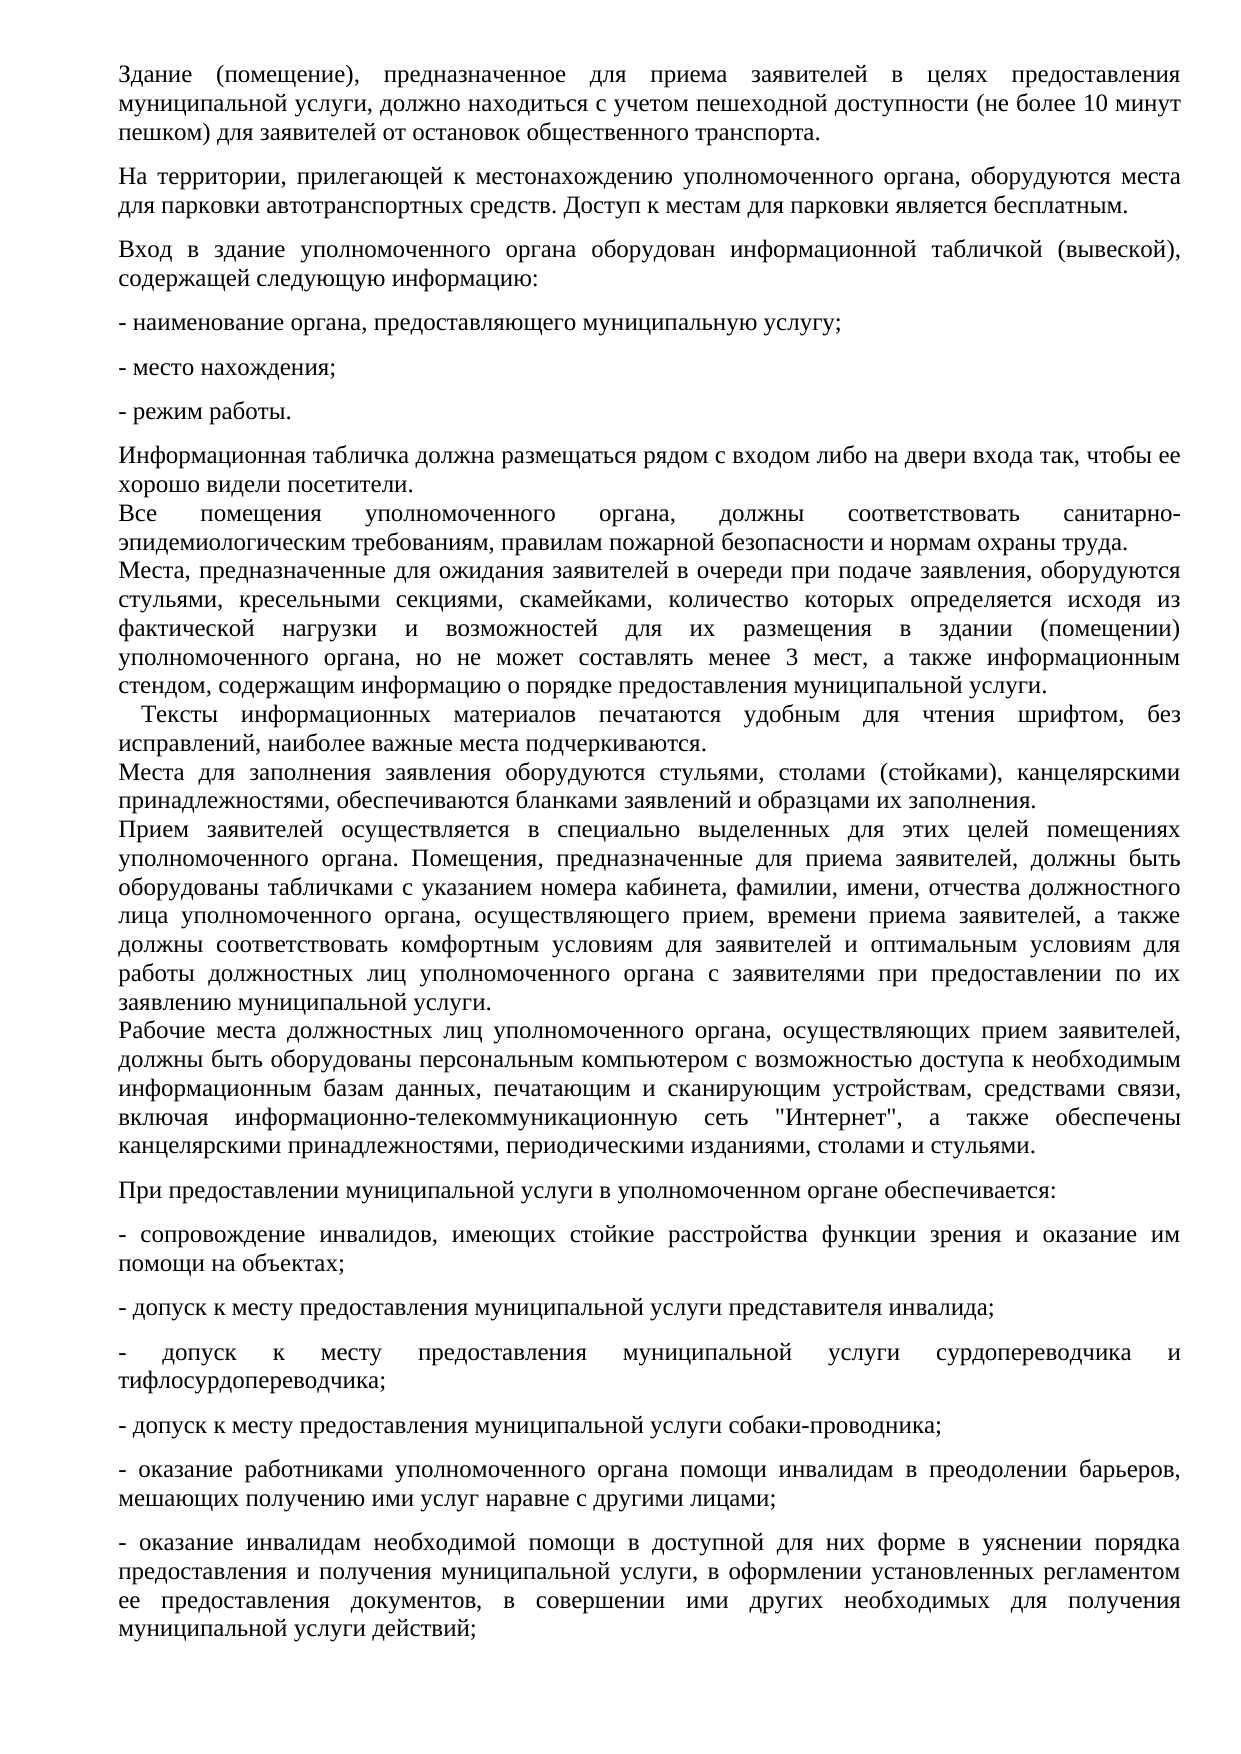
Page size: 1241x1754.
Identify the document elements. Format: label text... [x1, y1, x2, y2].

text - допуск к месту предоставления муниципальной услуги собаки-проводника; [118, 1410, 1182, 1438]
text - допуск к месту предоставления муниципальной услуги представителя инвалида; [118, 1292, 1182, 1321]
text При предоставлении муниципальной услуги в уполномоченном органе обеспечивается: [118, 1175, 1182, 1203]
text Вход в здание уполномоченного органа оборудован информационной табличкой (вывеской), содержащей следующую информацию: [118, 234, 1182, 292]
text - оказание инвалидам необходимой помощи в доступной для них форме в уяснении порядка предоставления и получения муниципальной услуги, в оформлении установленных регламентом ее предоставления документов, в совершении ими других необходимых для получения муниципальной услуги действий; [118, 1527, 1182, 1642]
text Информационная табличка должна размещаться рядом с входом либо на двери входа так, чтобы ее хорошо видели посетители. [118, 440, 1182, 498]
text Все помещения уполномоченного органа, должны соответствовать санитарно-эпидемиологическим требованиям, правилам пожарной безопасности и нормам охраны труда. [118, 498, 1182, 555]
text Здание (помещение), предназначенное для приема заявителей в целях предоставления муниципальной услуги, должно находиться с учетом пешеходной доступности (не более 10 минут пешком) для заявителей от остановок общественного транспорта. [118, 59, 1182, 145]
text Рабочие места должностных лиц уполномоченного органа, осуществляющих прием заявителей, должны быть оборудованы персональным компьютером с возможностью доступа к необходимым информационным базам данных, печатающим и сканирующим устройствам, средствами связи, включая информационно-телекоммуникационную сеть "Интернет", а также обеспечены канцелярскими принадлежностями, периодическими изданиями, столами и стульями. [118, 1015, 1182, 1159]
text На территории, прилегающей к местонахождению уполномоченного органа, оборудуются места для парковки автотранспортных средств. Доступ к местам для парковки является бесплатным. [118, 161, 1182, 218]
text Прием заявителей осуществляется в специально выделенных для этих целей помещениях уполномоченного органа. Помещения, предназначенные для приема заявителей, должны быть оборудованы табличками с указанием номера кабинета, фамилии, имени, отчества должностного лица уполномоченного органа, осуществляющего прием, времени приема заявителей, а также должны соответствовать комфортным условиям для заявителей и оптимальным условиям для работы должностных лиц уполномоченного органа с заявителями при предоставлении по их заявлению муниципальной услуги. [118, 814, 1182, 1015]
text Места, предназначенные для ожидания заявителей в очереди при подаче заявления, оборудуются стульями, кресельными секциями, скамейками, количество которых определяется исходя из фактической нагрузки и возможностей для их размещения в здании (помещении) уполномоченного органа, но не может составлять менее 3 мест, а также информационным стендом, содержащим информацию о порядке предоставления муниципальной услуги. [118, 555, 1182, 699]
text - наименование органа, предоставляющего муниципальную услугу; [118, 307, 1182, 336]
text Тексты информационных материалов печатаются удобным для чтения шрифтом, без исправлений, наиболее важные места подчеркиваются. [118, 699, 1182, 757]
text - допуск к месту предоставления муниципальной услуги сурдопереводчика и тифлосурдопереводчика; [118, 1337, 1182, 1394]
text - оказание работниками уполномоченного органа помощи инвалидам в преодолении барьеров, мешающих получению ими услуг наравне с другими лицами; [118, 1454, 1182, 1512]
text - режим работы. [118, 396, 1182, 425]
text - сопровождение инвалидов, имеющих стойкие расстройства функции зрения и оказание им помощи на объектах; [118, 1219, 1182, 1277]
text Места для заполнения заявления оборудуются стульями, столами (стойками), канцелярскими принадлежностями, обеспечиваются бланками заявлений и образцами их заполнения. [118, 757, 1182, 814]
text - место нахождения; [118, 352, 1182, 380]
